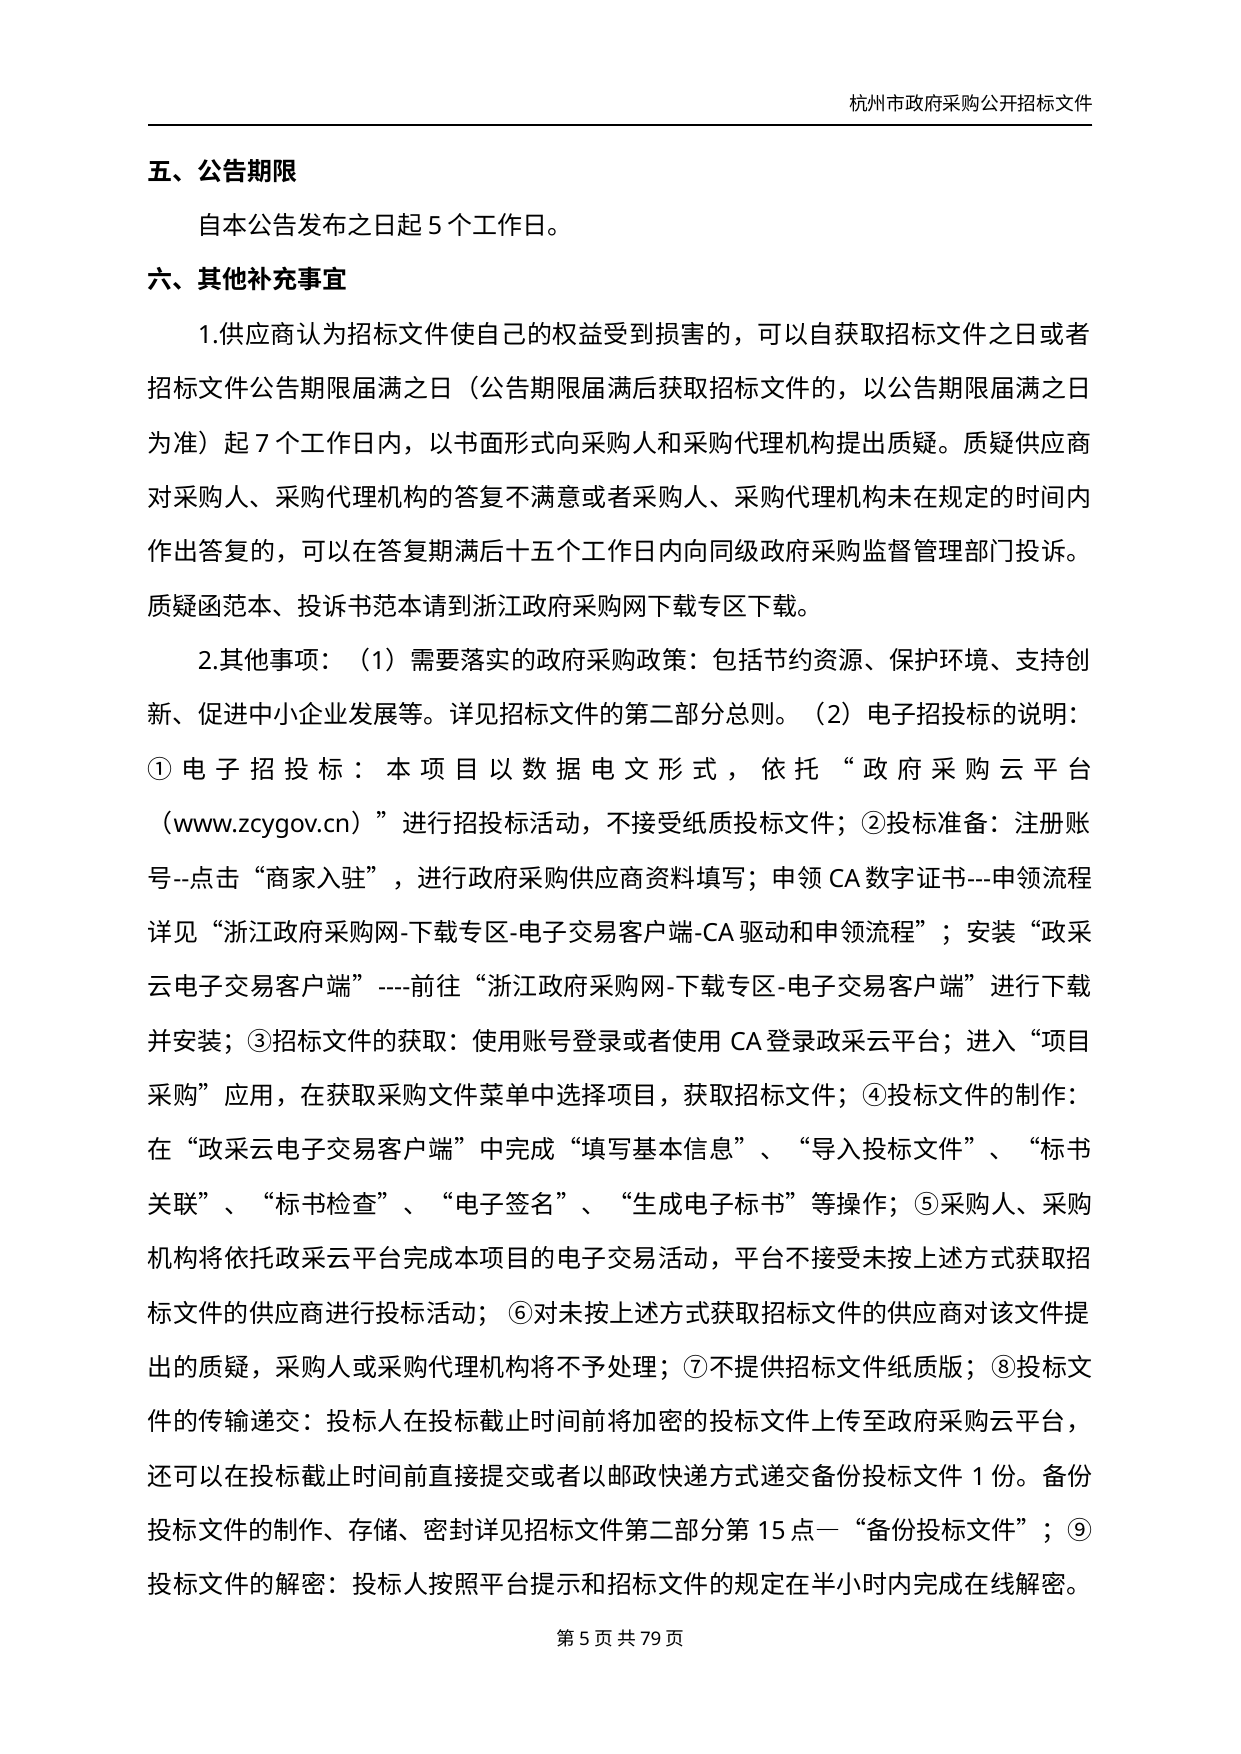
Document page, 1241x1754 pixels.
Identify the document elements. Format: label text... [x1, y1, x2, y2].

text 自本公告发布之日起5个工作日。 [148, 206, 1092, 242]
text 六、其他补充事宜 [148, 260, 1092, 296]
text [148, 641, 1092, 1601]
text 五、公告期限 [148, 151, 1092, 187]
text 1.供应商认为招标文件使自己的权益受到损害的，可以自获取招标文件之日或者招标文件公告期限届满之日（公告期限届满后获取招标文件的，以公告期限届满之日为准）起7个工作日内，以书面形式向采购人和采购代理机构提出质疑。质疑供应商对采购人、采购代理机构的答复不满意或者采购人、采购代理机构未在规定的时间内作出答复的，可以在答复期满后十五个工作日内向同级政府采购监督管理部门投诉。质疑函范本、投诉书范本请到浙江政府采购网下载专区下载。 [148, 314, 1092, 622]
